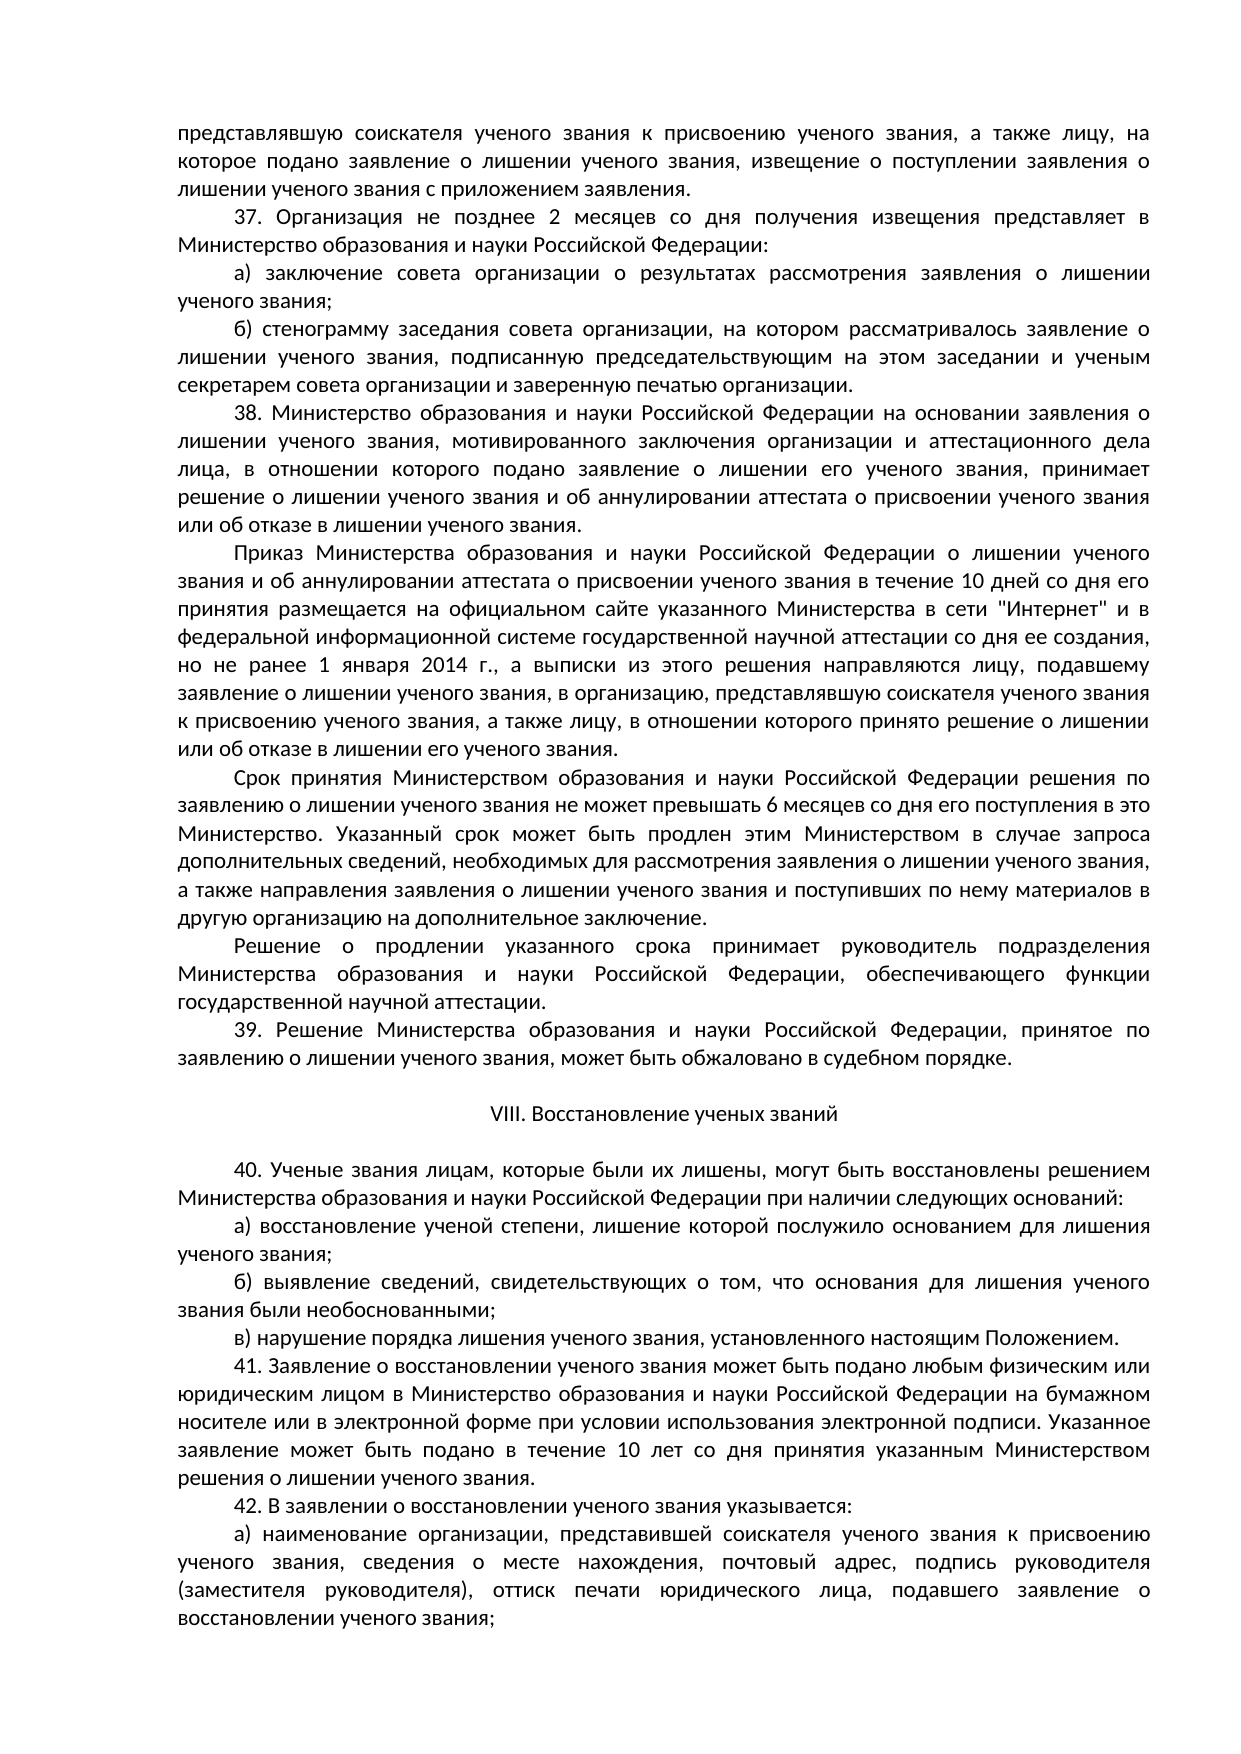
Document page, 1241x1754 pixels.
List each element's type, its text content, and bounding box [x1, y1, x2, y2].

text 37. Организация не позднее 2 месяцев со дня получения извещения представляет в Министерство образования и науки Российской Федерации: [177, 202, 1152, 258]
text 39. Решение Министерства образования и науки Российской Федерации, принятое по заявлению о лишении ученого звания, может быть обжаловано в судебном порядке. [177, 1015, 1152, 1071]
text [177, 118, 1152, 202]
text 38. Министерство образования и науки Российской Федерации на основании заявления о лишении ученого звания, мотивированного заключения организации и аттестационного дела лица, в отношении которого подано заявление о лишении его ученого звания, принимает решение о лишении ученого звания и об аннулировании аттестата о присвоении ученого звания или об отказе в лишении ученого звания. [177, 398, 1152, 538]
text а) восстановление ученой степени, лишение которой послужило основанием для лишения ученого звания; [177, 1211, 1152, 1267]
text 42. В заявлении о восстановлении ученого звания указывается: [177, 1491, 1152, 1519]
text б) стенограмму заседания совета организации, на котором рассматривалось заявление о лишении ученого звания, подписанную председательствующим на этом заседании и ученым секретарем совета организации и заверенную печатью организации. [177, 314, 1152, 398]
text 40. Ученые звания лицам, которые были их лишены, могут быть восстановлены решением Министерства образования и науки Российской Федерации при наличии следующих оснований: [177, 1155, 1152, 1211]
text VIII. Восстановление ученых званий [177, 1099, 1152, 1127]
text Приказ Министерства образования и науки Российской Федерации о лишении ученого звания и об аннулировании аттестата о присвоении ученого звания в течение 10 дней со дня его принятия размещается на официальном сайте указанного Министерства в сети "Интернет" и в федеральной информационной системе государственной научной аттестации со дня ее создания, но не ранее 1 января 2014 г., а выписки из этого решения направляются лицу, подавшему заявление о лишении ученого звания, в организацию, представлявшую соискателя ученого звания к присвоению ученого звания, а также лицу, в отношении которого принято решение о лишении или об отказе в лишении его ученого звания. [177, 538, 1152, 763]
text б) выявление сведений, свидетельствующих о том, что основания для лишения ученого звания были необоснованными; [177, 1267, 1152, 1323]
text Решение о продлении указанного срока принимает руководитель подразделения Министерства образования и науки Российской Федерации, обеспечивающего функции государственной научной аттестации. [177, 931, 1152, 1015]
text в) нарушение порядка лишения ученого звания, установленного настоящим Положением. [177, 1323, 1152, 1351]
text а) заключение совета организации о результатах рассмотрения заявления о лишении ученого звания; [177, 258, 1152, 314]
text а) наименование организации, представившей соискателя ученого звания к присвоению ученого звания, сведения о месте нахождения, почтовый адрес, подпись руководителя (заместителя руководителя), оттиск печати юридического лица, подавшего заявление о восстановлении ученого звания; [177, 1519, 1152, 1631]
text Срок принятия Министерством образования и науки Российской Федерации решения по заявлению о лишении ученого звания не может превышать 6 месяцев со дня его поступления в это Министерство. Указанный срок может быть продлен этим Министерством в случае запроса дополнительных сведений, необходимых для рассмотрения заявления о лишении ученого звания, а также направления заявления о лишении ученого звания и поступивших по нему материалов в другую организацию на дополнительное заключение. [177, 763, 1152, 931]
text 41. Заявление о восстановлении ученого звания может быть подано любым физическим или юридическим лицом в Министерство образования и науки Российской Федерации на бумажном носителе или в электронной форме при условии использования электронной подписи. Указанное заявление может быть подано в течение 10 лет со дня принятия указанным Министерством решения о лишении ученого звания. [177, 1351, 1152, 1491]
